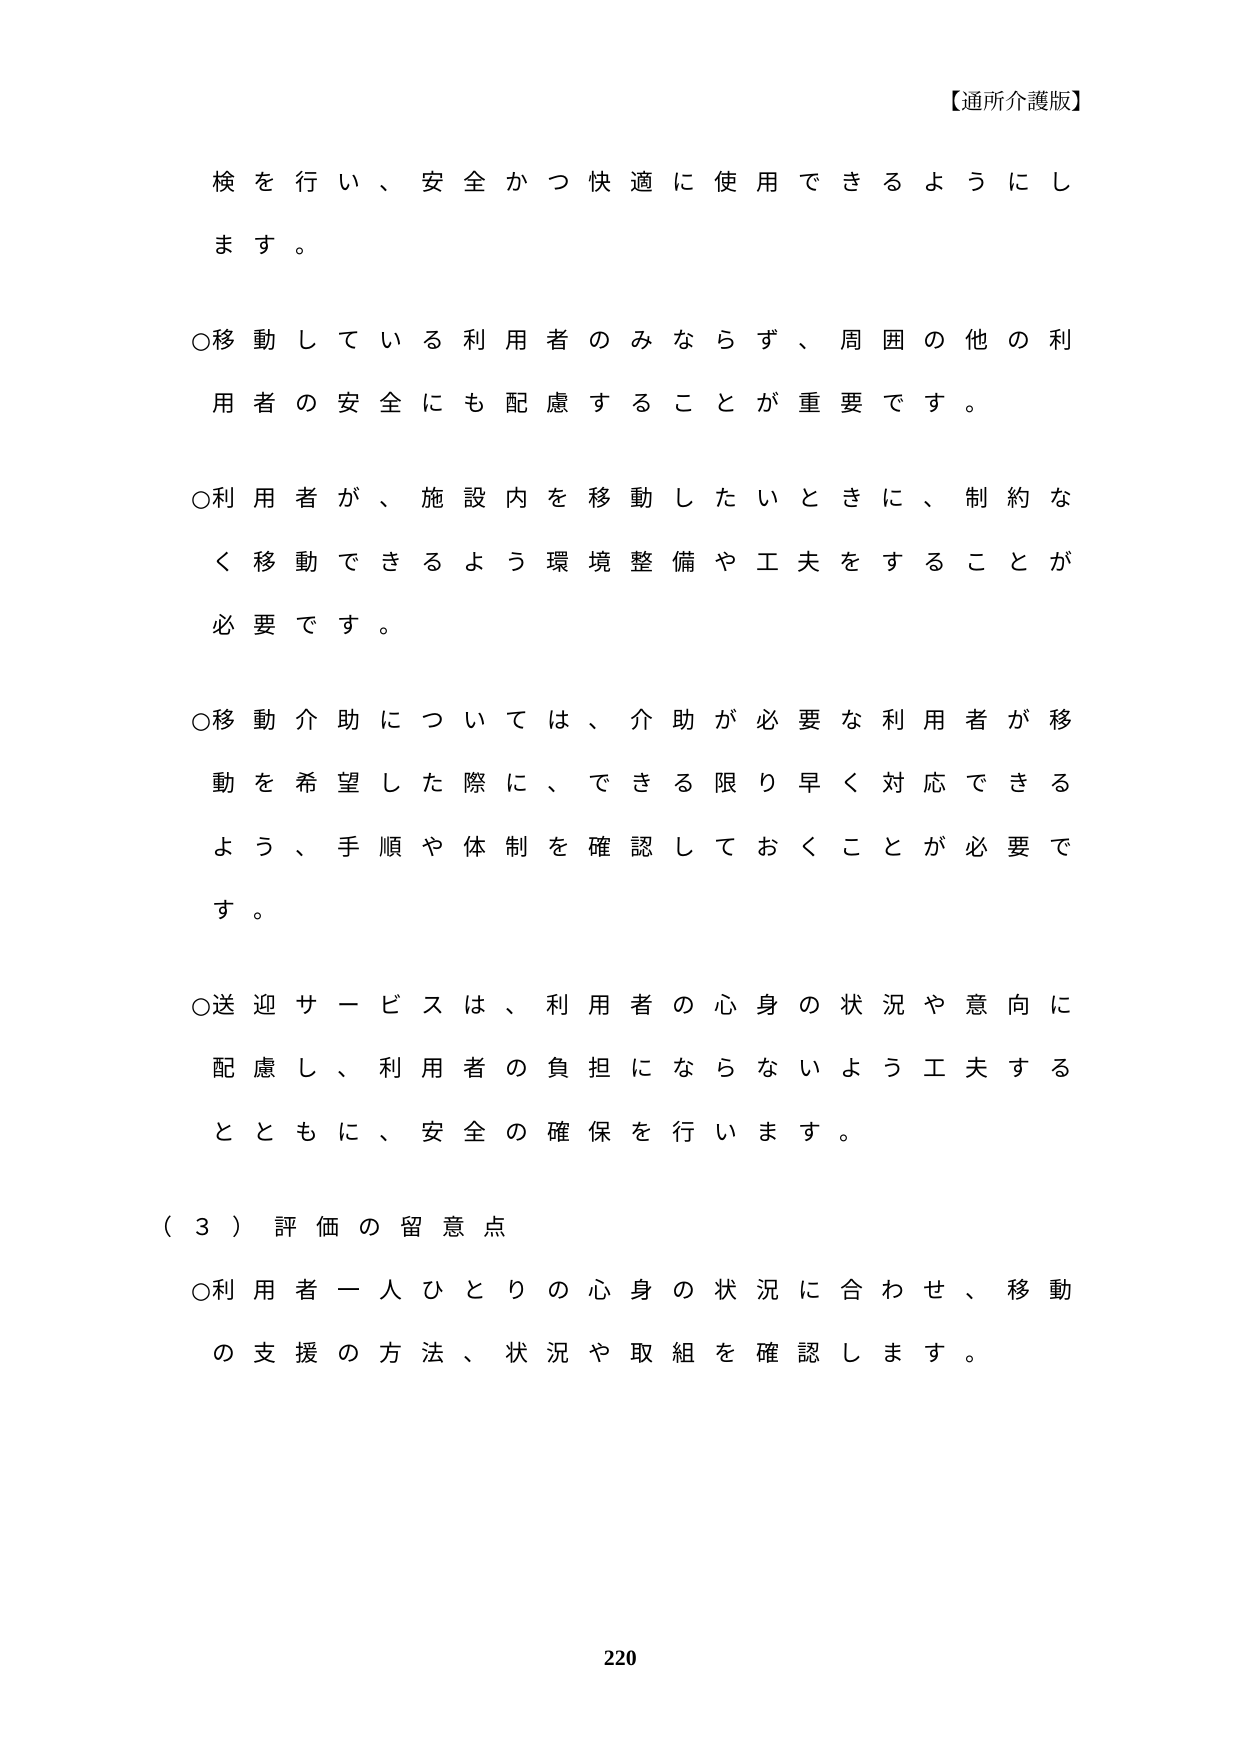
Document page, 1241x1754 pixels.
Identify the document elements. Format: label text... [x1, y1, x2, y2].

text ○利用者一人ひとりの心身の状況に合わせ、移動の支援の方法、状況や取組を確認します。 [170, 1257, 1091, 1384]
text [170, 149, 1091, 275]
text ○利用者が、施設内を移動したいときに、制約なく移動できるよう環境整備や工夫をすることが必要です。 [170, 465, 1091, 655]
text （３）評価の留意点 [149, 1194, 1091, 1257]
text ○移動介助については、介助が必要な利用者が移動を希望した際に、できる限り早く対応できるよう、手順や体制を確認しておくことが必要です。 [170, 687, 1091, 940]
text ○移動している利用者のみならず、周囲の他の利用者の安全にも配慮することが重要です。 [170, 307, 1091, 434]
text ○送迎サービスは、利用者の心身の状況や意向に配慮し、利用者の負担にならないよう工夫するとともに、安全の確保を行います。 [170, 972, 1091, 1162]
